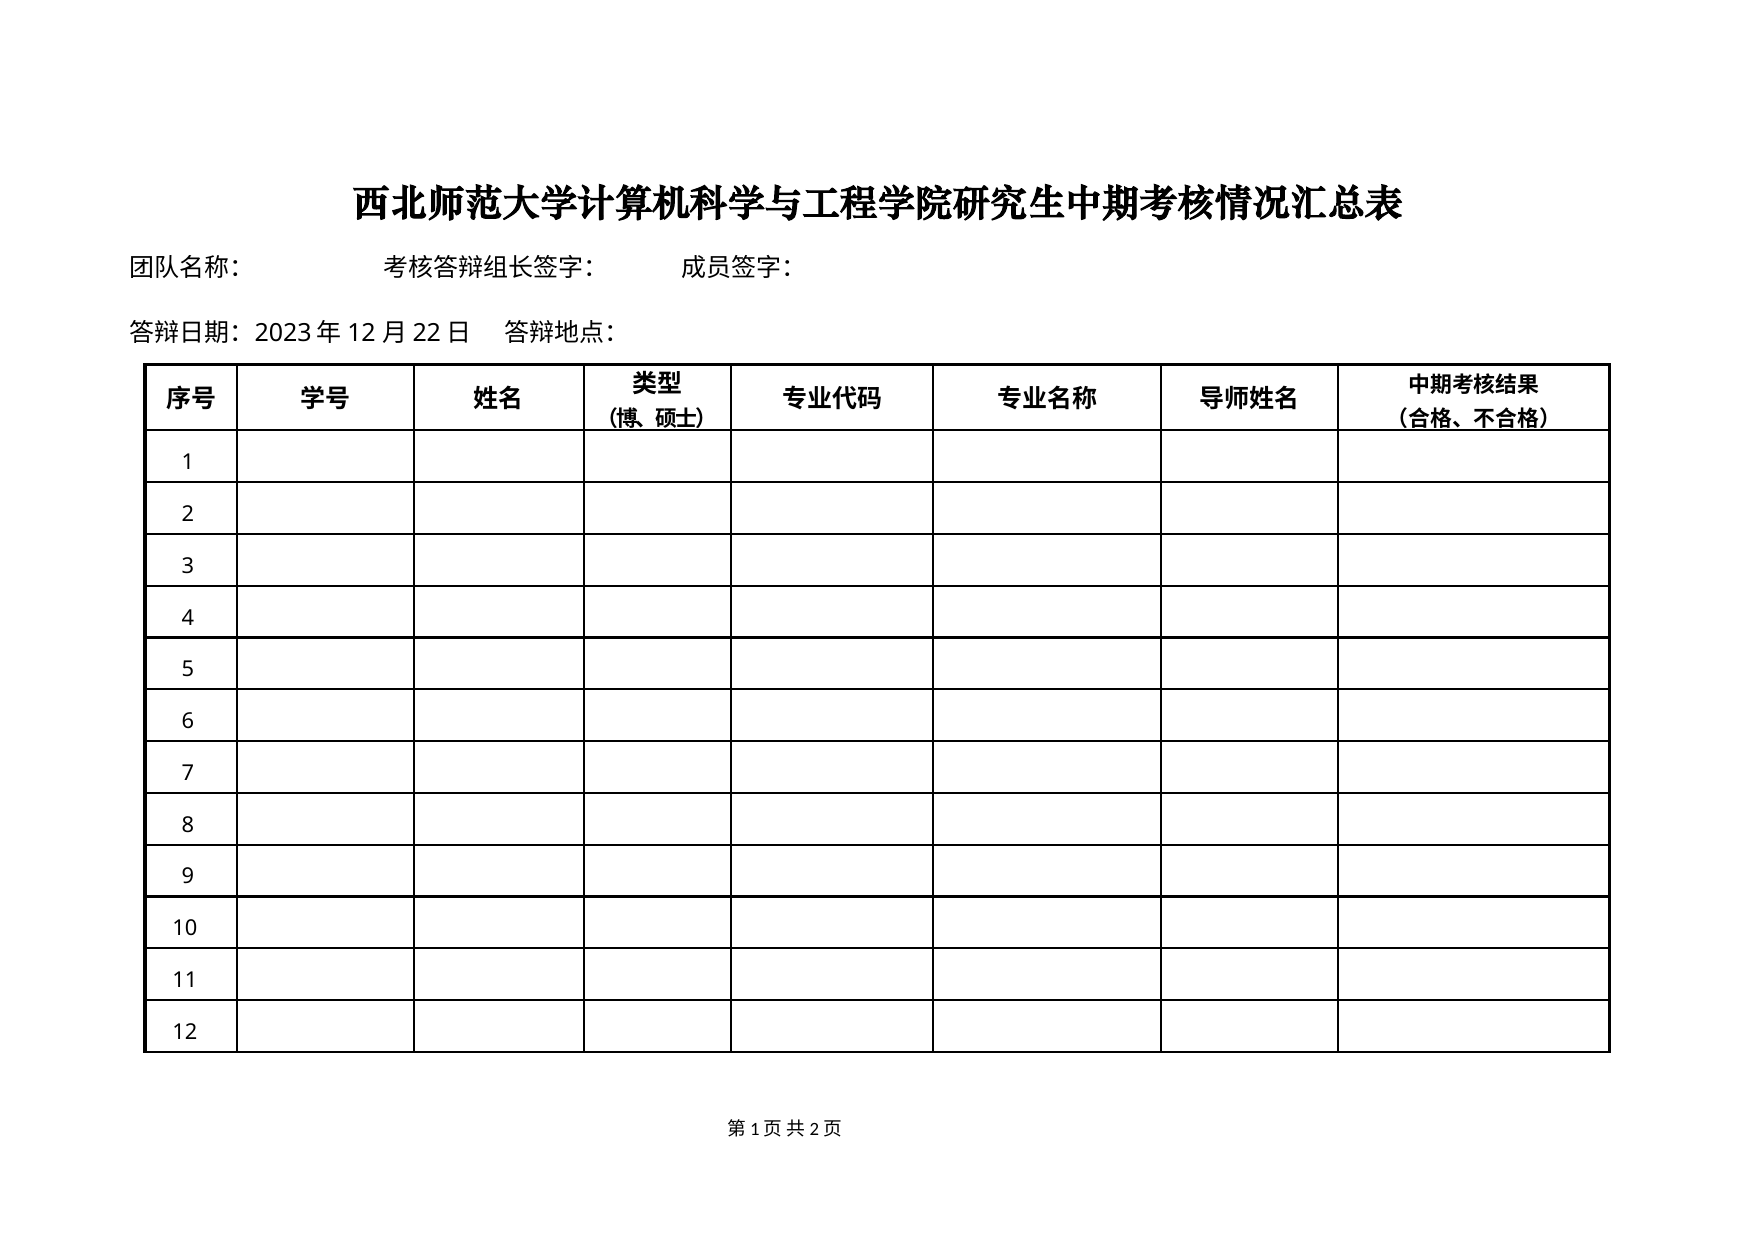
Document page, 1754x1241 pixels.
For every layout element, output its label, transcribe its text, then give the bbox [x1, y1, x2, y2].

table_cell [1162, 949, 1337, 999]
table_cell [934, 1001, 1160, 1051]
table_cell [1339, 949, 1608, 999]
table_cell [1339, 690, 1608, 740]
table_cell [1339, 587, 1608, 636]
table_cell [1162, 587, 1337, 636]
table_cell [1339, 794, 1608, 843]
table_cell [585, 949, 730, 999]
table_cell [585, 690, 730, 740]
table_cell [415, 690, 583, 740]
table_cell [732, 639, 932, 688]
table_cell [147, 690, 236, 740]
table_cell [238, 898, 413, 947]
text 答辩日期：2023年 12 月22日 答辩地点： [129, 298, 1604, 363]
table_cell [147, 639, 236, 688]
table_cell [585, 1001, 730, 1051]
table_cell [238, 690, 413, 740]
table_cell [147, 846, 236, 895]
table_cell [147, 742, 236, 792]
table_cell [585, 846, 730, 895]
table_cell [415, 483, 583, 533]
table_cell [238, 431, 413, 481]
table_cell [415, 846, 583, 895]
table_cell [732, 535, 932, 585]
table_header 中期考核结果 （合格、不合格） [1339, 366, 1608, 429]
table_cell [415, 431, 583, 481]
table_cell [1162, 483, 1337, 533]
table_cell [415, 587, 583, 636]
table_cell [147, 949, 236, 999]
table_cell [934, 949, 1160, 999]
table_cell [1162, 1001, 1337, 1051]
table_header 类型 （博、硕士） [585, 366, 730, 429]
table_cell [415, 535, 583, 585]
table_cell [147, 483, 236, 533]
table_header 专业名称 [934, 366, 1160, 429]
table_cell [585, 794, 730, 843]
table_cell [415, 898, 583, 947]
table_cell [238, 587, 413, 636]
table_cell [934, 639, 1160, 688]
text 西北师范大学计算机科学与工程学院研究生中期考核情况汇总表 [150, 168, 1604, 233]
table_cell [585, 483, 730, 533]
table_cell [732, 587, 932, 636]
table_cell [1162, 846, 1337, 895]
table_cell [415, 794, 583, 843]
table_cell [934, 690, 1160, 740]
table_cell [732, 794, 932, 843]
table_cell [934, 587, 1160, 636]
table_cell [238, 846, 413, 895]
table_cell [1339, 483, 1608, 533]
table_cell [1162, 690, 1337, 740]
table_cell [415, 1001, 583, 1051]
table_cell [1162, 794, 1337, 843]
table_cell [934, 794, 1160, 843]
table_cell [585, 639, 730, 688]
table_cell [1162, 898, 1337, 947]
table_cell [1162, 639, 1337, 688]
table_cell [585, 898, 730, 947]
table_cell [147, 431, 236, 481]
table_header 学号 [238, 366, 413, 429]
table_cell [415, 639, 583, 688]
table_cell [147, 898, 236, 947]
table_cell [238, 483, 413, 533]
table_cell [1339, 431, 1608, 481]
table_cell [238, 639, 413, 688]
table_cell [732, 742, 932, 792]
table_cell [585, 431, 730, 481]
table_cell [147, 535, 236, 585]
table_cell [1339, 535, 1608, 585]
table_cell [415, 949, 583, 999]
table_cell [1339, 742, 1608, 792]
table_cell [732, 431, 932, 481]
table_cell [934, 535, 1160, 585]
table_cell [732, 1001, 932, 1051]
table_cell [732, 949, 932, 999]
table_cell [1339, 846, 1608, 895]
table_cell [238, 1001, 413, 1051]
table_cell [934, 742, 1160, 792]
table_cell [147, 1001, 236, 1051]
table_cell [238, 794, 413, 843]
table_cell [732, 898, 932, 947]
table_header 序号 [147, 366, 236, 429]
table_header 导师姓名 [1162, 366, 1337, 429]
table_cell [1162, 535, 1337, 585]
table_header 姓名 [415, 366, 583, 429]
table_cell [238, 742, 413, 792]
table_cell [415, 742, 583, 792]
table_cell [585, 535, 730, 585]
table_header 专业代码 [732, 366, 932, 429]
table_cell [934, 483, 1160, 533]
table_cell [1339, 898, 1608, 947]
table_cell [238, 949, 413, 999]
table_cell [585, 587, 730, 636]
table_cell [1162, 742, 1337, 792]
table_cell [1162, 431, 1337, 481]
table_cell [147, 587, 236, 636]
table_cell [238, 535, 413, 585]
table_cell [732, 483, 932, 533]
table_cell [1339, 1001, 1608, 1051]
table_cell [934, 898, 1160, 947]
table_cell [732, 690, 932, 740]
table_cell [934, 846, 1160, 895]
table_cell [732, 846, 932, 895]
table_cell [1339, 639, 1608, 688]
table_cell [934, 431, 1160, 481]
table_cell [585, 742, 730, 792]
text 团队名称： 考核答辩组长签字： 成员签字： [129, 233, 1604, 298]
table_cell [147, 794, 236, 843]
